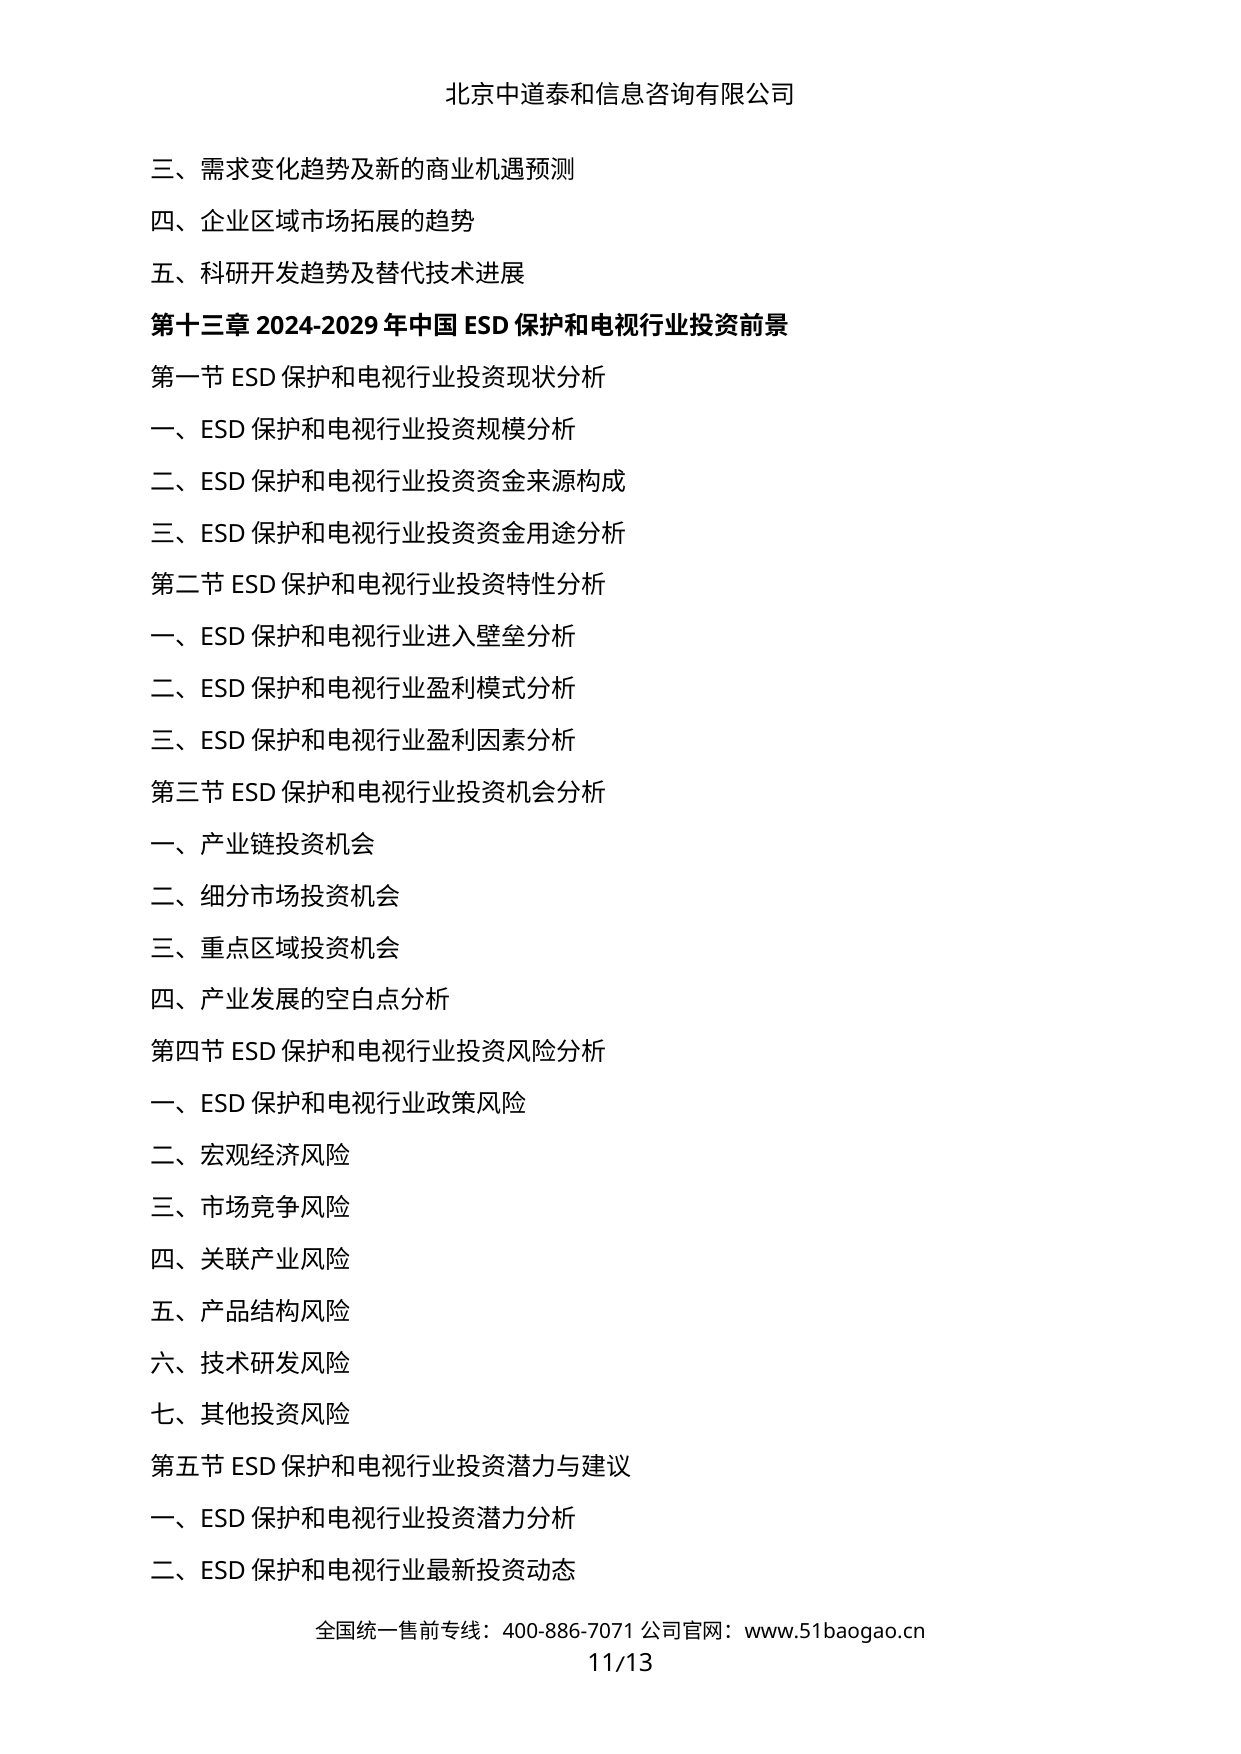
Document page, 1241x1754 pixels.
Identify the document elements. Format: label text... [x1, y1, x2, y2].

text 五、产品结构风险 [150, 1291, 1090, 1327]
text 三、ESD保护和电视行业盈利因素分析 [150, 721, 1090, 757]
text 四、企业区域市场拓展的趋势 [150, 202, 1090, 238]
text 二、ESD保护和电视行业投资资金来源构成 [150, 461, 1090, 497]
text 三、ESD保护和电视行业投资资金用途分析 [150, 513, 1090, 549]
text 一、产业链投资机会 [150, 824, 1090, 861]
text 三、需求变化趋势及新的商业机遇预测 [150, 150, 1090, 186]
text 第一节 ESD保护和电视行业投资现状分析 [150, 357, 1090, 394]
text 二、宏观经济风险 [150, 1136, 1090, 1172]
text 二、细分市场投资机会 [150, 876, 1090, 912]
text 一、ESD保护和电视行业投资潜力分析 [150, 1499, 1090, 1535]
text 六、技术研发风险 [150, 1343, 1090, 1379]
text 一、ESD保护和电视行业投资规模分析 [150, 409, 1090, 446]
text 第二节 ESD保护和电视行业投资特性分析 [150, 565, 1090, 601]
text 第三节 ESD保护和电视行业投资机会分析 [150, 772, 1090, 809]
text 一、ESD保护和电视行业政策风险 [150, 1084, 1090, 1120]
text 二、ESD保护和电视行业盈利模式分析 [150, 669, 1090, 705]
text 第十三章 2024-2029年中国ESD保护和电视行业投资前景 [150, 306, 1090, 342]
text 四、产业发展的空白点分析 [150, 980, 1090, 1016]
text 三、市场竞争风险 [150, 1187, 1090, 1224]
text 四、关联产业风险 [150, 1239, 1090, 1276]
text 第五节 ESD保护和电视行业投资潜力与建议 [150, 1447, 1090, 1483]
text 七、其他投资风险 [150, 1395, 1090, 1431]
text 第四节 ESD保护和电视行业投资风险分析 [150, 1032, 1090, 1068]
text 一、ESD保护和电视行业进入壁垒分析 [150, 617, 1090, 653]
text 二、ESD保护和电视行业最新投资动态 [150, 1551, 1090, 1587]
text 五、科研开发趋势及替代技术进展 [150, 254, 1090, 290]
text 三、重点区域投资机会 [150, 928, 1090, 964]
